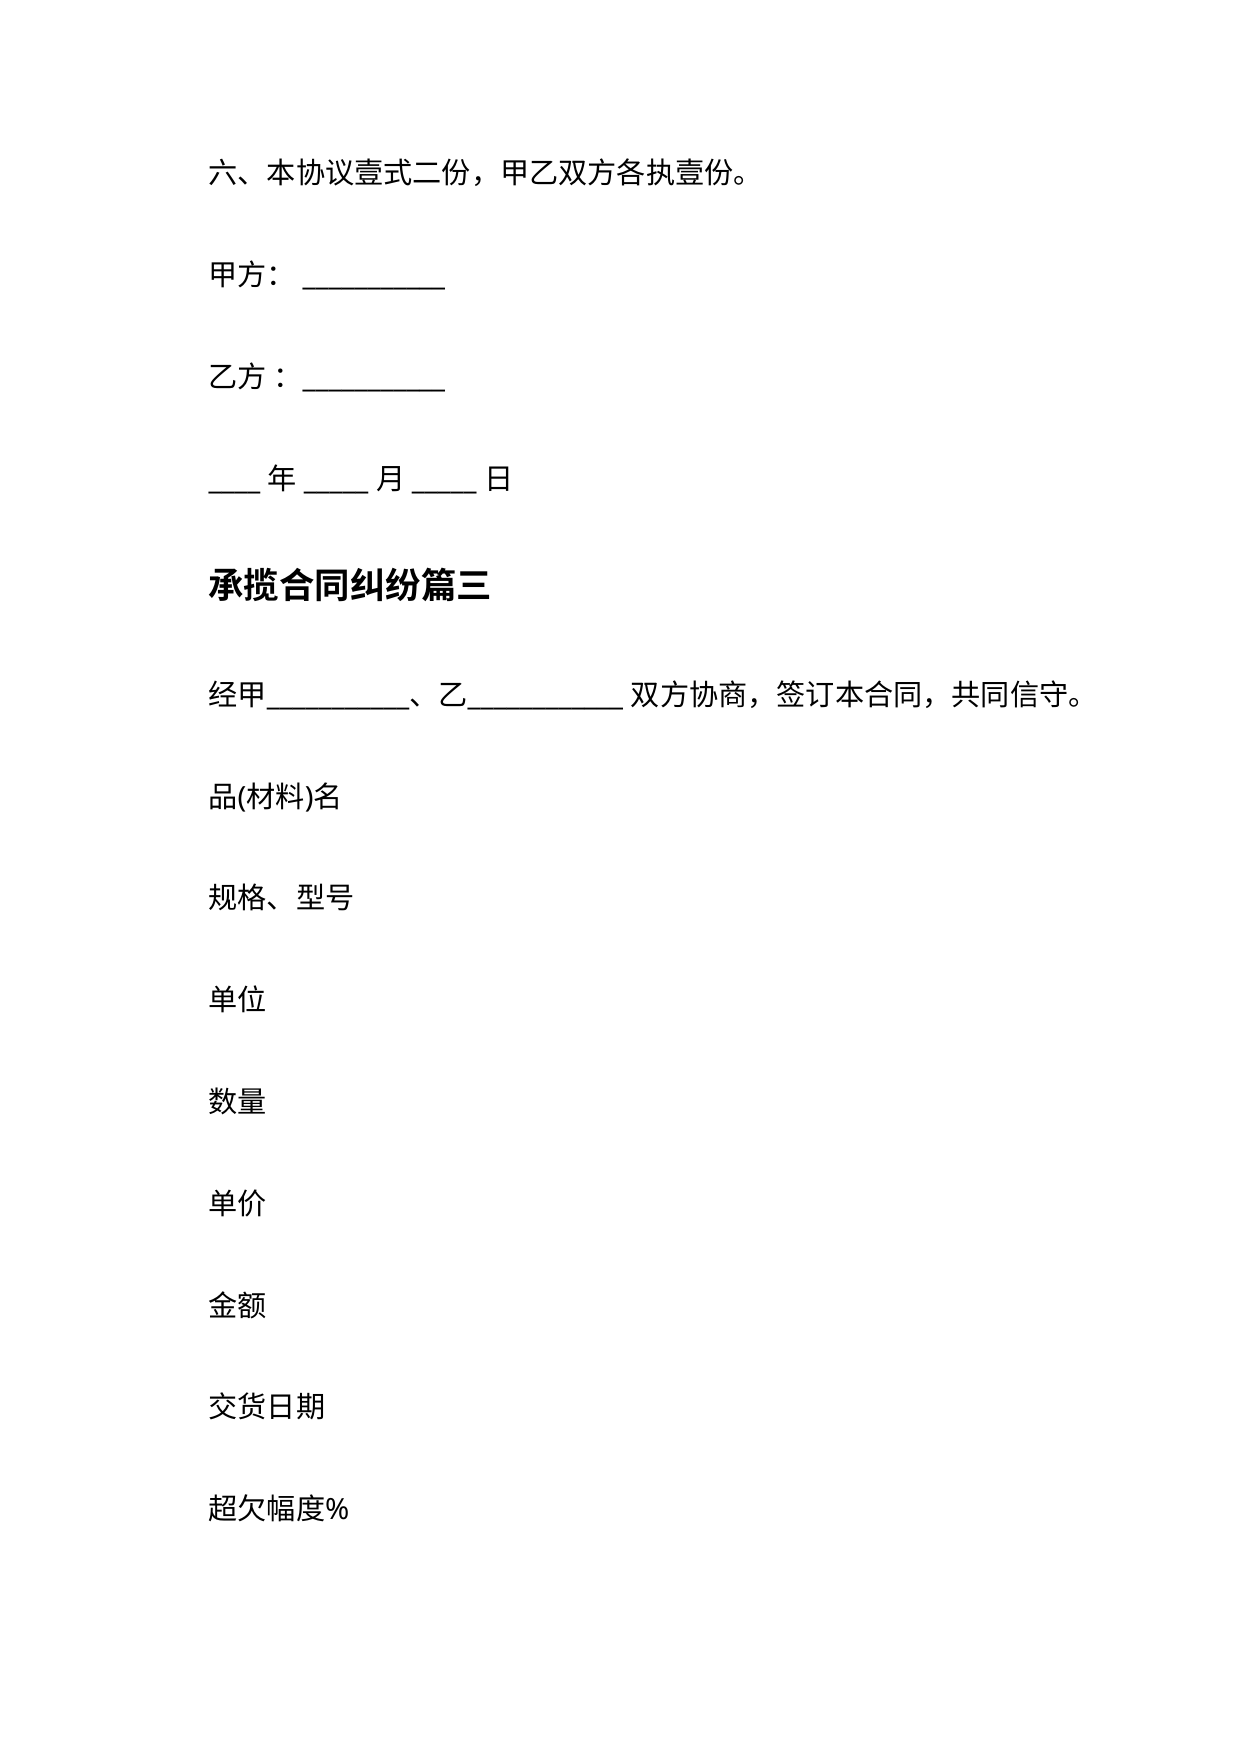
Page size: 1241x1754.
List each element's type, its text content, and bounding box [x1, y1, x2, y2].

text ____ 年 _____ 月 _____ 日 [150, 456, 1090, 498]
text 甲方： ___________ [150, 252, 1090, 294]
text 单位 [150, 977, 1090, 1019]
text 单价 [150, 1180, 1090, 1223]
text 超欠幅度% [150, 1486, 1090, 1528]
text 承揽合同纠纷篇三 [150, 558, 1090, 609]
text 交货日期 [150, 1384, 1090, 1426]
text 经甲___________、乙____________ 双方协商，签订本合同，共同信守。 [150, 671, 1090, 713]
text 乙方 ：___________ [150, 354, 1090, 396]
text 六、本协议壹式二份，甲乙双方各执壹份。 [150, 150, 1090, 192]
text 数量 [150, 1079, 1090, 1121]
text 金额 [150, 1282, 1090, 1324]
text 品(材料)名 [150, 773, 1090, 816]
text 规格、型号 [150, 875, 1090, 917]
